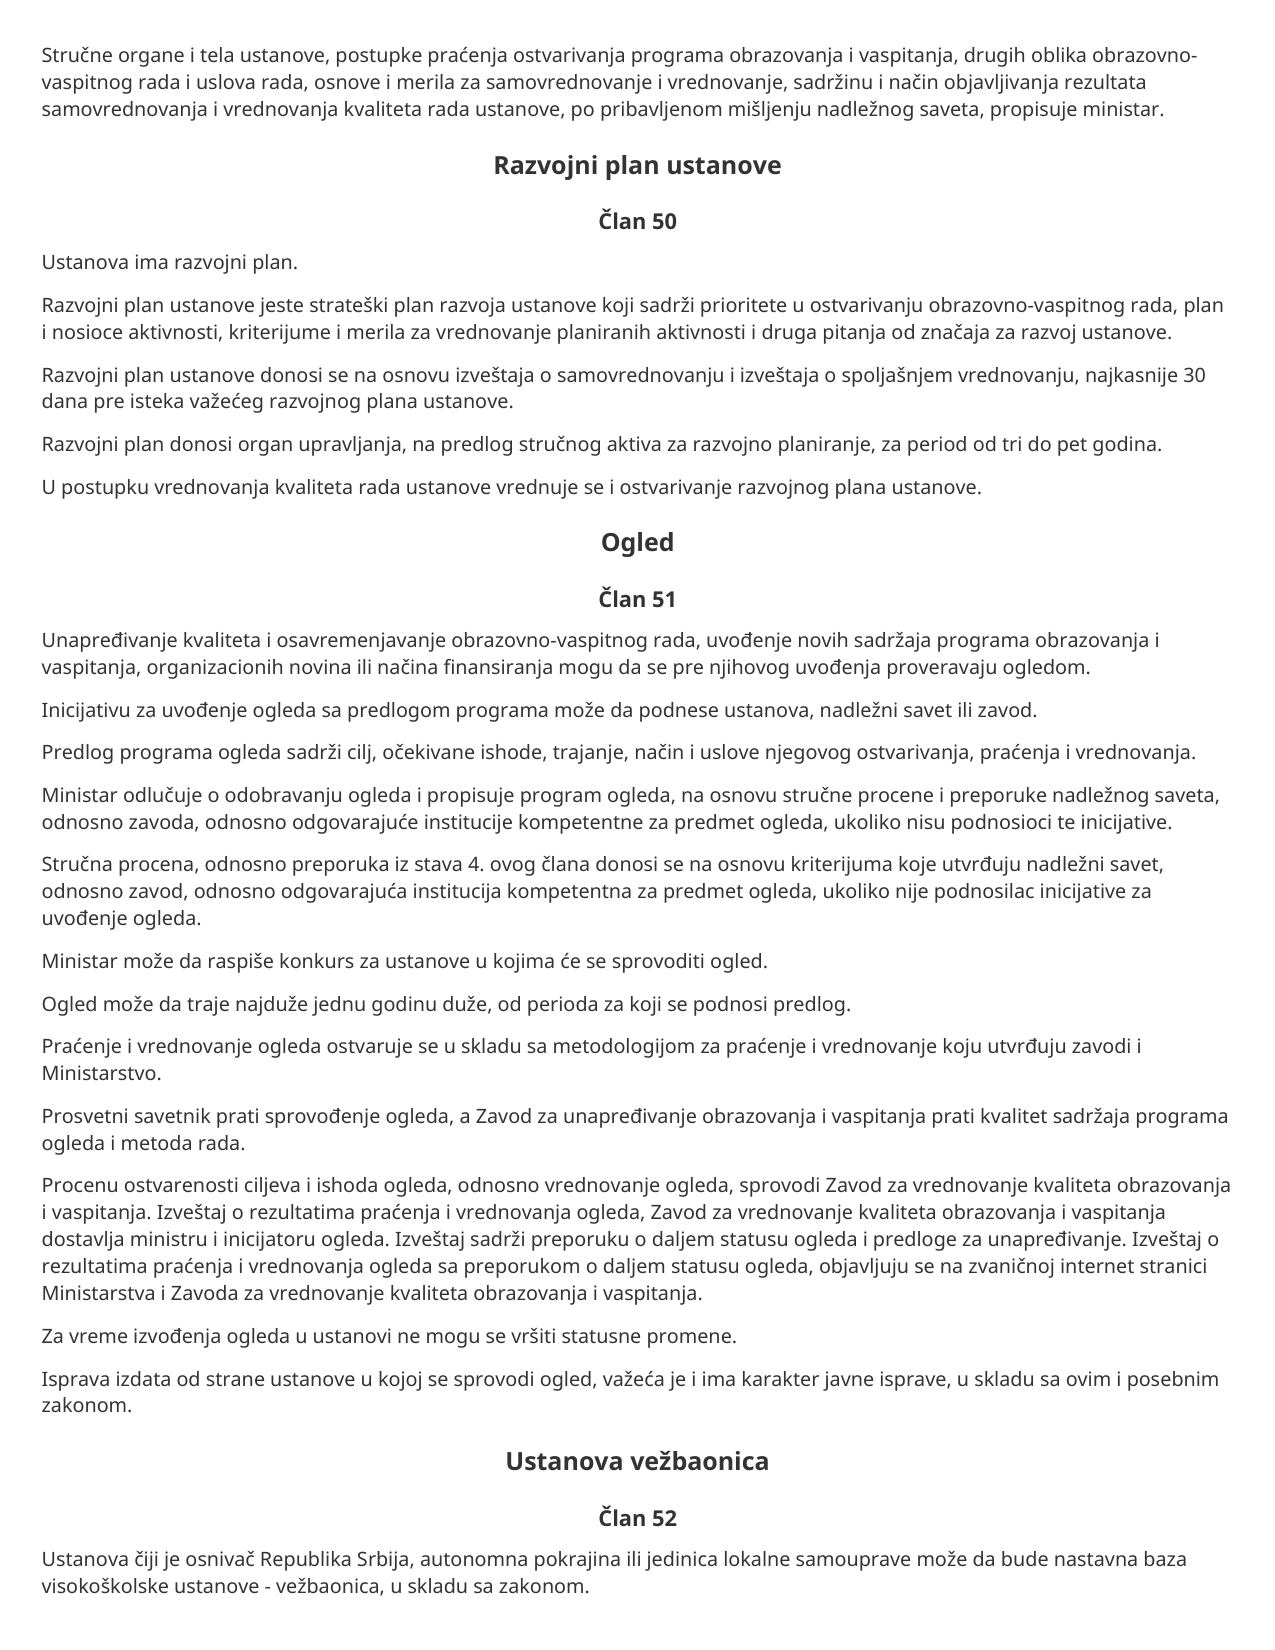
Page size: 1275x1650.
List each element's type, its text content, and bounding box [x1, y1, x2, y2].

text Stručna procena, odnosno preporuka iz stava 4. ovog člana donosi se na osnovu kriterijuma koje utvrđuju nadležni savet, odnosno zavod, odnosno odgovarajuća institucija kompetentna za predmet ogleda, ukoliko nije podnosilac inicijative za uvođenje ogleda. [41, 851, 1234, 932]
text Unapređivanje kvaliteta i osavremenjavanje obrazovno-vaspitnog rada, uvođenje novih sadržaja programa obrazovanja i vaspitanja, organizacionih novina ili načina finansiranja mogu da se pre njihovog uvođenja proveravaju ogledom. [41, 626, 1234, 680]
text Prosvetni savetnik prati sprovođenje ogleda, a Zavod za unapređivanje obrazovanja i vaspitanja prati kvalitet sadržaja programa ogleda i metoda rada. [41, 1102, 1234, 1156]
text Inicijativu za uvođenje ogleda sa predlogom programa može da podnese ustanova, nadležni savet ili zavod. [41, 696, 1234, 723]
text Ustanova vežbaonica [41, 1444, 1234, 1478]
text Praćenje i vrednovanje ogleda ostvaruje se u skladu sa metodologijom za praćenje i vrednovanje koju utvrđuju zavodi i Ministarstvo. [41, 1032, 1234, 1086]
text U postupku vrednovanja kvaliteta rada ustanove vrednuje se i ostvarivanje razvojnog plana ustanove. [41, 473, 1234, 500]
text Ogled može da traje najduže jednu godinu duže, od perioda za koji se podnosi predlog. [41, 990, 1234, 1017]
text Za vreme izvođenja ogleda u ustanovi ne mogu se vršiti statusne promene. [41, 1322, 1234, 1349]
text Stručne organe i tela ustanove, postupke praćenja ostvarivanja programa obrazovanja i vaspitanja, drugih oblika obrazovno-vaspitnog rada i uslova rada, osnove i merila za samovrednovanje i vrednovanje, sadržinu i način objavljivanja rezultata samovrednovanja i vrednovanja kvaliteta rada ustanove, po pribavljenom mišljenju nadležnog saveta, propisuje ministar. [41, 41, 1234, 122]
text Član 50 [41, 206, 1234, 236]
text Predlog programa ogleda sadrži cilj, očekivane ishode, trajanje, način i uslove njegovog ostvarivanja, praćenja i vrednovanja. [41, 738, 1234, 766]
text Isprava izdata od strane ustanove u kojoj se sprovodi ogled, važeća je i ima karakter javne isprave, u skladu sa ovim i posebnim zakonom. [41, 1365, 1234, 1419]
text Član 51 [41, 584, 1234, 614]
text Ministar odlučuje o odobravanju ogleda i propisuje program ogleda, na osnovu stručne procene i preporuke nadležnog saveta, odnosno zavoda, odnosno odgovarajuće institucije kompetentne za predmet ogleda, ukoliko nisu podnosioci te inicijative. [41, 781, 1234, 835]
text Razvojni plan ustanove jeste strateški plan razvoja ustanove koji sadrži prioritete u ostvarivanju obrazovno-vaspitnog rada, plan i nosioce aktivnosti, kriterijume i merila za vrednovanje planiranih aktivnosti i druga pitanja od značaja za razvoj ustanove. [41, 291, 1234, 345]
text Razvojni plan ustanove donosi se na osnovu izveštaja o samovrednovanju i izveštaja o spoljašnjem vrednovanju, najkasnije 30 dana pre isteka važećeg razvojnog plana ustanove. [41, 361, 1234, 415]
text Ogled [41, 525, 1234, 559]
text Procenu ostvarenosti ciljeva i ishoda ogleda, odnosno vrednovanje ogleda, sprovodi Zavod za vrednovanje kvaliteta obrazovanja i vaspitanja. Izveštaj o rezultatima praćenja i vrednovanja ogleda, Zavod za vrednovanje kvaliteta obrazovanja i vaspitanja dostavlja ministru i inicijatoru ogleda. Izveštaj sadrži preporuku o daljem statusu ogleda i predloge za unapređivanje. Izveštaj o rezultatima praćenja i vrednovanja ogleda sa preporukom o daljem statusu ogleda, objavljuju se na zvaničnoj internet stranici Ministarstva i Zavoda za vrednovanje kvaliteta obrazovanja i vaspitanja. [41, 1172, 1234, 1307]
text Razvojni plan ustanove [41, 147, 1234, 181]
text Ministar može da raspiše konkurs za ustanove u kojima će se sprovoditi ogled. [41, 947, 1234, 974]
text Razvojni plan donosi organ upravljanja, na predlog stručnog aktiva za razvojno planiranje, za period od tri do pet godina. [41, 430, 1234, 457]
text Ustanova čiji je osnivač Republika Srbija, autonomna pokrajina ili jedinica lokalne samouprave može da bude nastavna baza visokoškolske ustanove - vežbaonica, u skladu sa zakonom. [41, 1545, 1234, 1599]
text Član 52 [41, 1503, 1234, 1533]
text Ustanova ima razvojni plan. [41, 249, 1234, 276]
